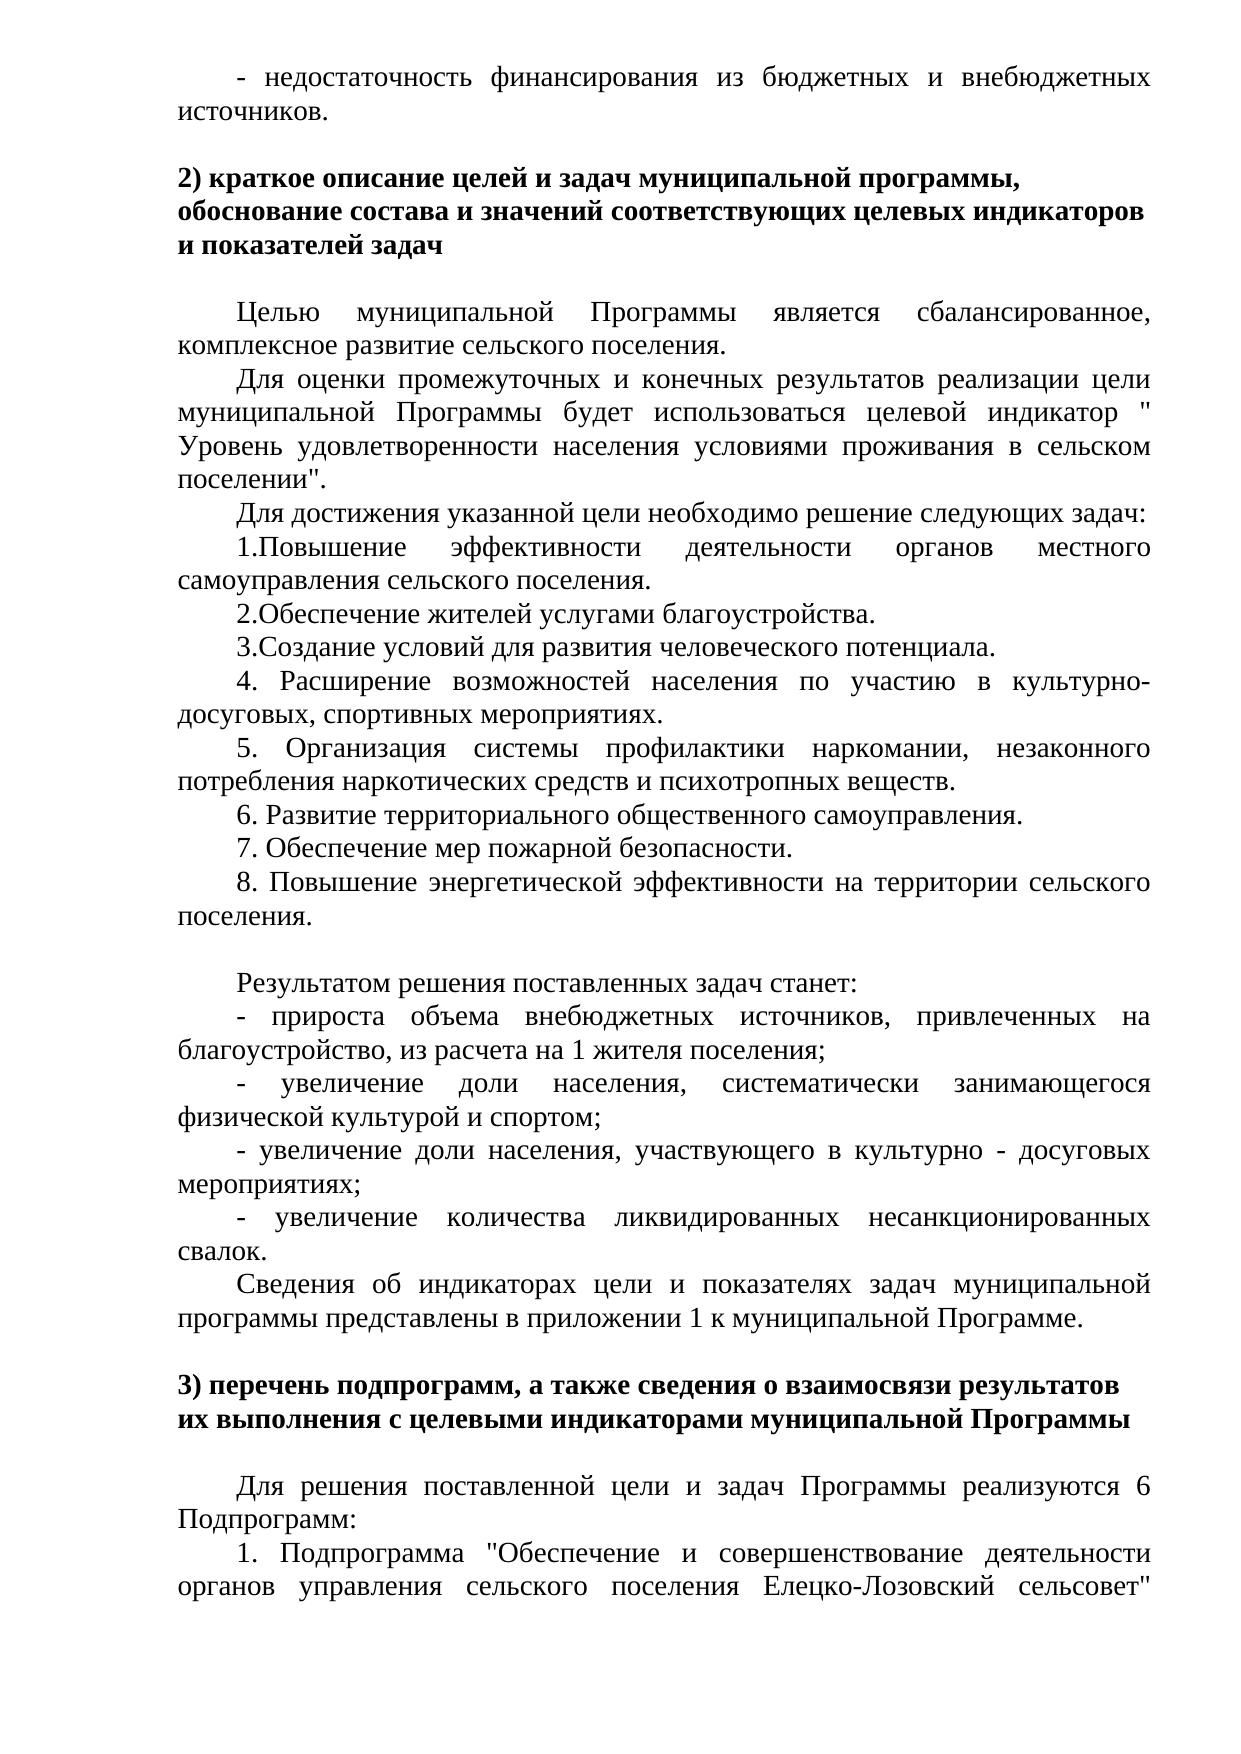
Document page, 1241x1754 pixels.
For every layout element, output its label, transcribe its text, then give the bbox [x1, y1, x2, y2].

text Сведения об индикаторах цели и показателях задач муниципальной программы представлены в приложении 1 к муниципальной Программе. [177, 1267, 1152, 1334]
text Для оценки промежуточных и конечных результатов реализации цели муниципальной Программы будет использоваться целевой индикатор " Уровень удовлетворенности населения условиями проживания в сельском поселении". [177, 361, 1152, 495]
text 3.Создание условий для развития человеческого потенциала. [177, 629, 1152, 663]
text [177, 1535, 1152, 1602]
text - увеличение доли населения, систематически занимающегося физической культурой и спортом; [177, 1065, 1152, 1132]
text - недостаточность финансирования из бюджетных и внебюджетных источников. [177, 59, 1152, 126]
text Для достижения указанной цели необходимо решение следующих задач: [177, 495, 1152, 529]
text - увеличение количества ликвидированных несанкционированных свалок. [177, 1199, 1152, 1267]
text - прироста объема внебюджетных источников, привлеченных на благоустройство, из расчета на 1 жителя поселения; [177, 998, 1152, 1065]
text Результатом решения поставленных задач станет: [177, 965, 1152, 998]
text - увеличение доли населения, участвующего в культурно - досуговых мероприятиях; [177, 1132, 1152, 1199]
text 1.Повышение эффективности деятельности органов местного самоуправления сельского поселения. [177, 529, 1152, 596]
text 8. Повышение энергетической эффективности на территории сельского поселения. [177, 864, 1152, 931]
text 4. Расширение возможностей населения по участию в культурно-досуговых, спортивных мероприятиях. [177, 663, 1152, 730]
text 6. Развитие территориального общественного самоуправления. [177, 797, 1152, 831]
text 5. Организация системы профилактики наркомании, незаконного потребления наркотических средств и психотропных веществ. [177, 730, 1152, 797]
text Для решения поставленной цели и задач Программы реализуются 6 Подпрограмм: [177, 1468, 1152, 1535]
text 3) перечень подпрограмм, а также сведения о взаимосвязи результатов их выполнения с целевыми индикаторами муниципальной Программы [177, 1367, 1152, 1434]
text Целью муниципальной Программы является сбалансированное, комплексное развитие сельского поселения. [177, 294, 1152, 361]
text 2.Обеспечение жителей услугами благоустройства. [177, 596, 1152, 629]
text 2) краткое описание целей и задач муниципальной программы, обоснование состава и значений соответствующих целевых индикаторов и показателей задач [177, 160, 1152, 260]
text 7. Обеспечение мер пожарной безопасности. [177, 831, 1152, 864]
